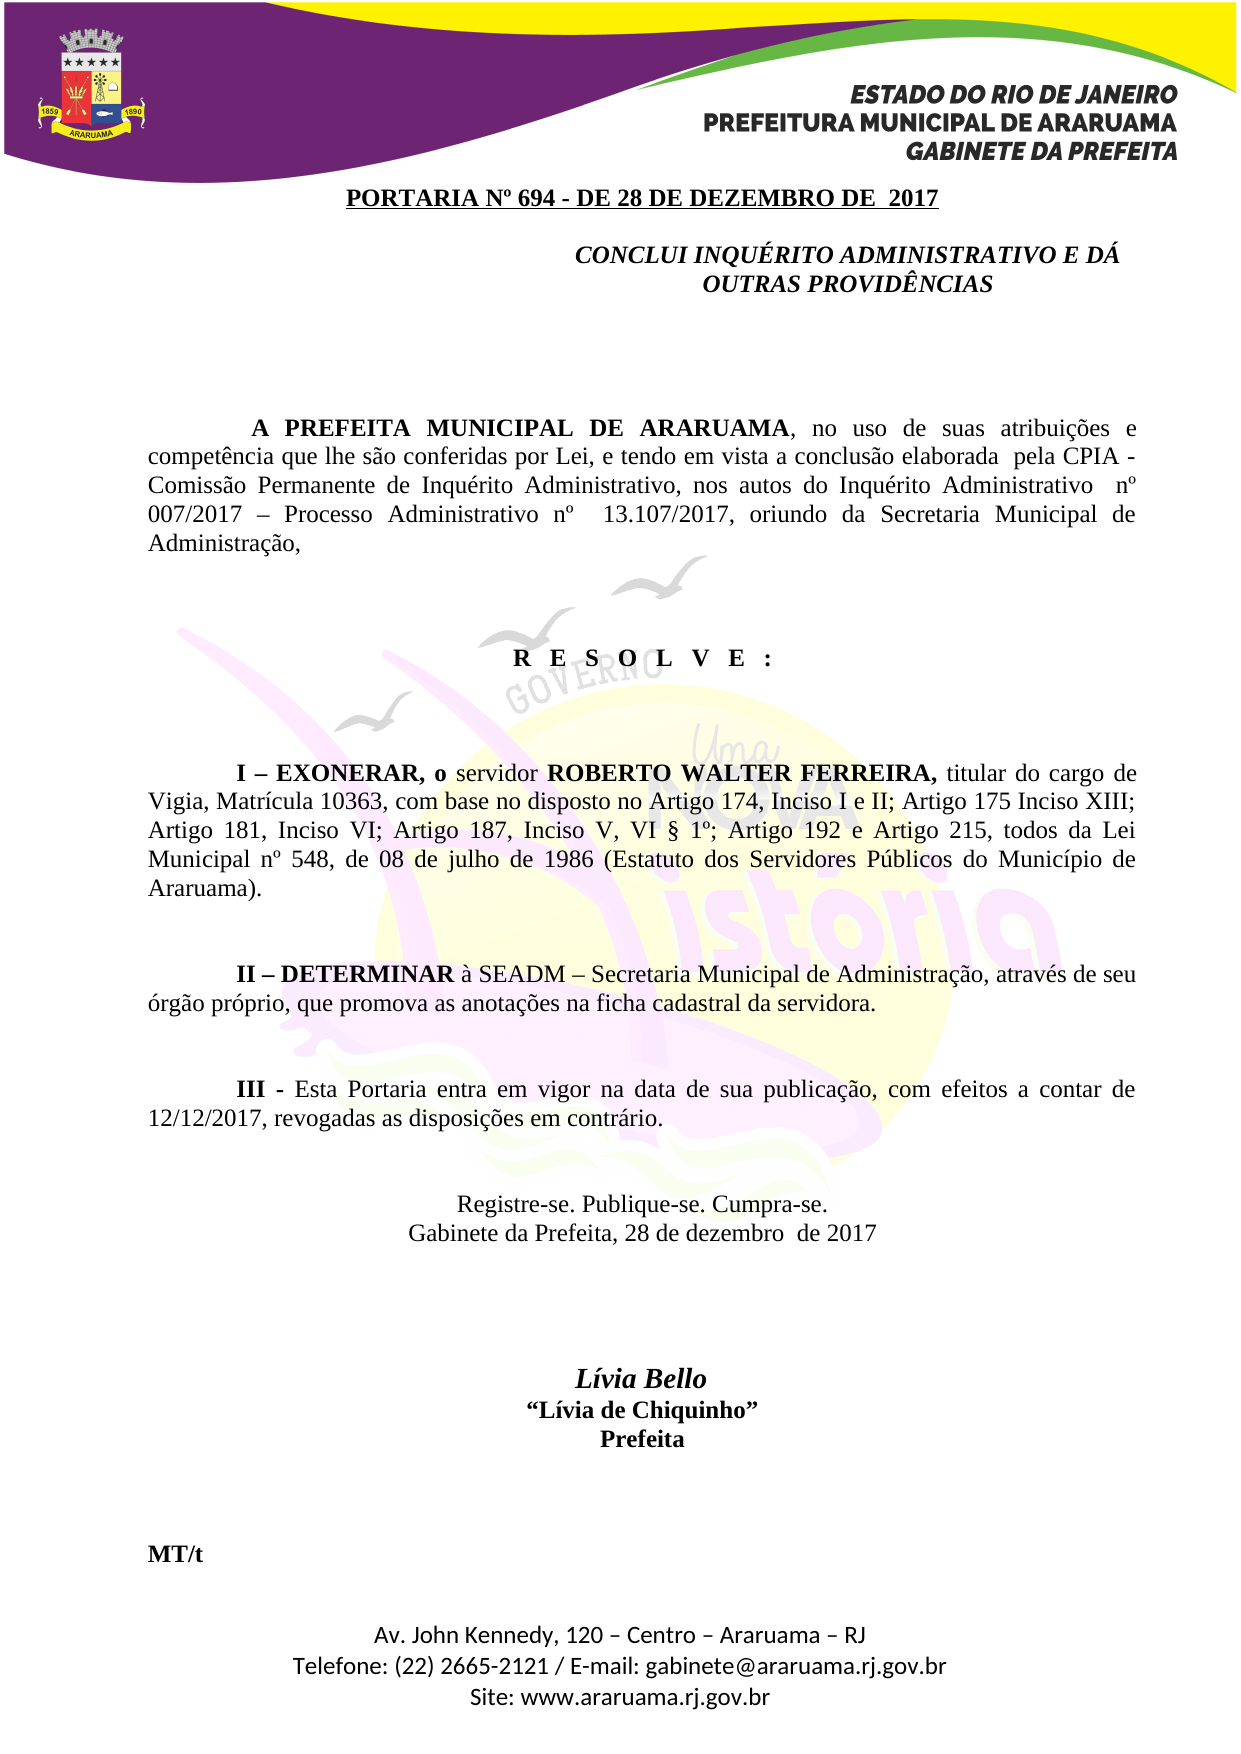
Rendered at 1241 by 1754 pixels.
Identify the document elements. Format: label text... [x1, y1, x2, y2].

text Registre-se. Publique-se. Cumpra-se. [148, 1189, 1137, 1218]
text R E S O L V E : [148, 643, 1137, 671]
text II – DETERMINAR à SEADM – Secretaria Municipal de Administração, através de seu órgão próprio, que promova as anotações na ficha cadastral da servidora. [148, 959, 1137, 1016]
subtitle PORTARIA Nº 694 - DE 28 DE DEZEMBRO DE 2017 [148, 183, 1137, 211]
subtitle CONCLUI INQUÉRITO ADMINISTRATIVO E DÁ OUTRAS PROVIDÊNCIAS [561, 240, 1137, 298]
text III - Esta Portaria entra em vigor na data de sua publicação, com efeitos a contar de 12/12/2017, revogadas as disposições em contrário. [148, 1074, 1137, 1131]
text MT/t [148, 1539, 1152, 1567]
picture [0, 0, 1241, 183]
text Lívia Bello [148, 1361, 1137, 1395]
text Gabinete da Prefeita, 28 de dezembro de 2017 [148, 1218, 1137, 1246]
text I – EXONERAR, o servidor ROBERTO WALTER FERREIRA, titular do cargo de Vigia, Matrícula 10363, com base no disposto no Artigo 174, Inciso I e II; Artigo 175 Inciso XIII; Artigo 181, Inciso VI; Artigo 187, Inciso V, VI § 1º; Artigo 192 e Artigo 215, todos da Lei Municipal nº 548, de 08 de julho de 1986 (Estatuto dos Servidores Públicos do Município de Araruama). [148, 758, 1137, 901]
text “Lívia de Chiquinho” [148, 1395, 1137, 1424]
text A PREFEITA MUNICIPAL DE ARARUAMA, no uso de suas atribuições e competência que lhe são conferidas por Lei, e tendo em vista a conclusão elaborada pela CPIA - Comissão Permanente de Inquérito Administrativo, nos autos do Inquérito Administrativo nº 007/2017 – Processo Administrativo nº 13.107/2017, oriundo da Secretaria Municipal de Administração, [148, 413, 1137, 556]
text Prefeita [148, 1424, 1137, 1452]
